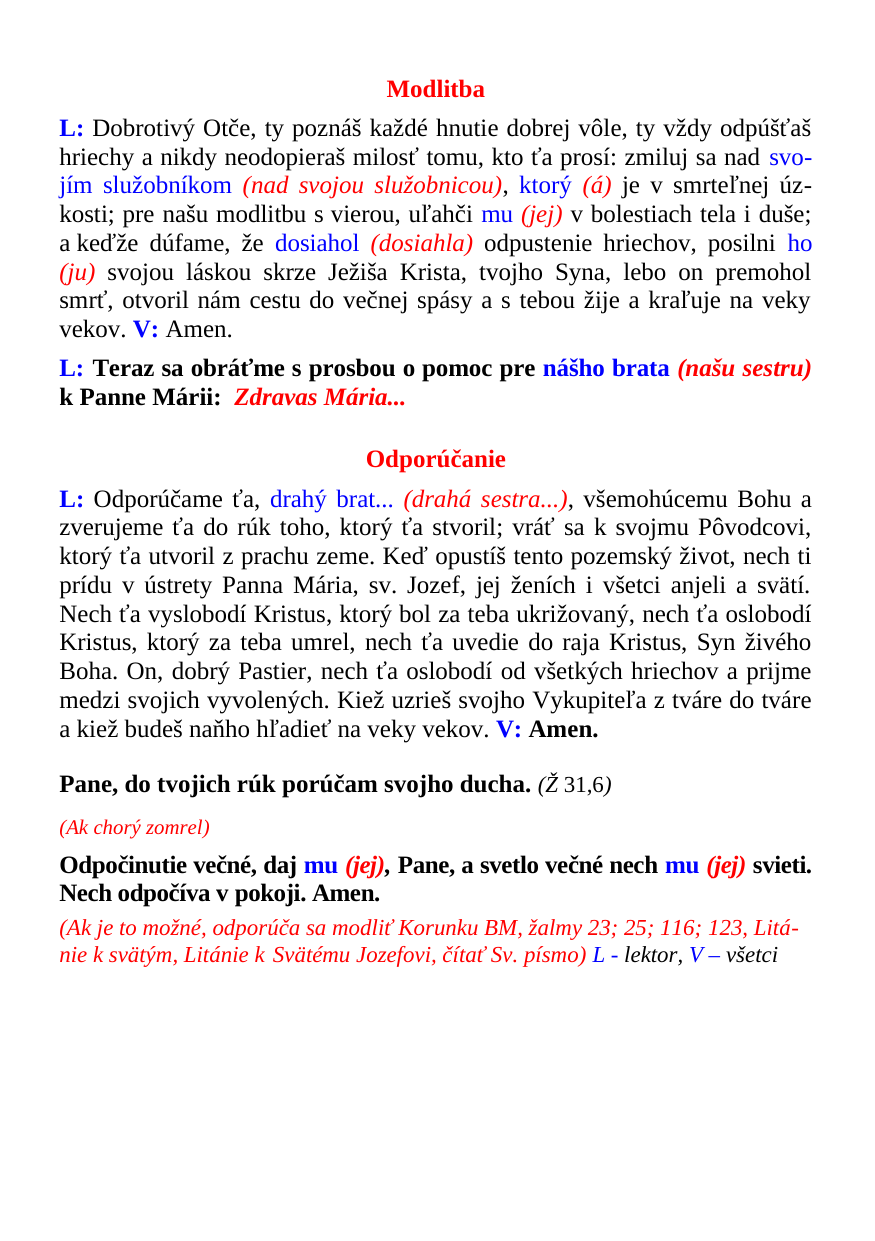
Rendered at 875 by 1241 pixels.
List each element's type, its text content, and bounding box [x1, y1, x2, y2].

text L: Dobrotivý Otče, ty poznáš každé hnutie dobrej vôle, ty vždy odpúšťaš hriechy a nikdy neodopieraš milosť tomu, kto ťa prosí: zmiluj sa nad svojím služobníkom (nad svojou služobnicou), ktorý (á) je v smrteľnej úzkosti; pre našu modlitbu s vierou, uľahči mu (jej) v bolestiach tela i duše; a keďže dúfame, že dosiahol (dosiahla) odpustenie hriechov, posilni ho (ju) svojou láskou skrze Ježiša Krista, tvojho Syna, lebo on premohol smrť, otvoril nám cestu do večnej spásy a s tebou žije a kraľuje na veky vekov. V: Amen. [59, 113, 812, 343]
text Odpočinutie večné, daj mu (jej), Pane, a svetlo večné nech mu (jej) svieti. Nech odpočíva v pokoji. Amen. [59, 850, 812, 907]
text L: Odporúčame ťa, drahý brat... (drahá sestra...), všemohúcemu Bohu a zverujeme ťa do rúk toho, ktorý ťa stvoril; vráť sa k svojmu Pôvodcovi, ktorý ťa utvoril z prachu zeme. Keď opustíš tento pozemský život, nech ti prídu v ústrety Panna Mária, sv. Jozef, jej ženích i všetci anjeli a svätí. Nech ťa vyslobodí Kristus, ktorý bol za teba ukrižovaný, nech ťa oslobodí Kristus, ktorý za teba umrel, nech ťa uvedie do raja Kristus, Syn živého Boha. On, dobrý Pastier, nech ťa oslobodí od všetkých hriechov a prijme medzi svojich vyvolených. Kiež uzrieš svojho Vykupiteľa z tváre do tváre a kiež budeš naňho hľadieť na veky vekov. V: Amen. [59, 484, 812, 742]
text Modlitba [59, 74, 812, 103]
text (Ak chorý zomrel) [59, 815, 812, 839]
text Pane, do tvojich rúk porúčam svojho ducha. (Ž 31,6) [59, 769, 812, 797]
text (Ak je to možné, odporúča sa modliť Korunku BM, žalmy 23; 25; 116; 123, Litánie k svätým, Litánie k Svätému Jozefovi, čítať Sv. písmo) L - lektor, V – všetci [59, 914, 812, 967]
text Odporúčanie [59, 444, 812, 473]
text L: Teraz sa obráťme s prosbou o pomoc pre nášho brata (našu sestru) k Panne Márii: Zdravas Mária... [59, 353, 812, 411]
